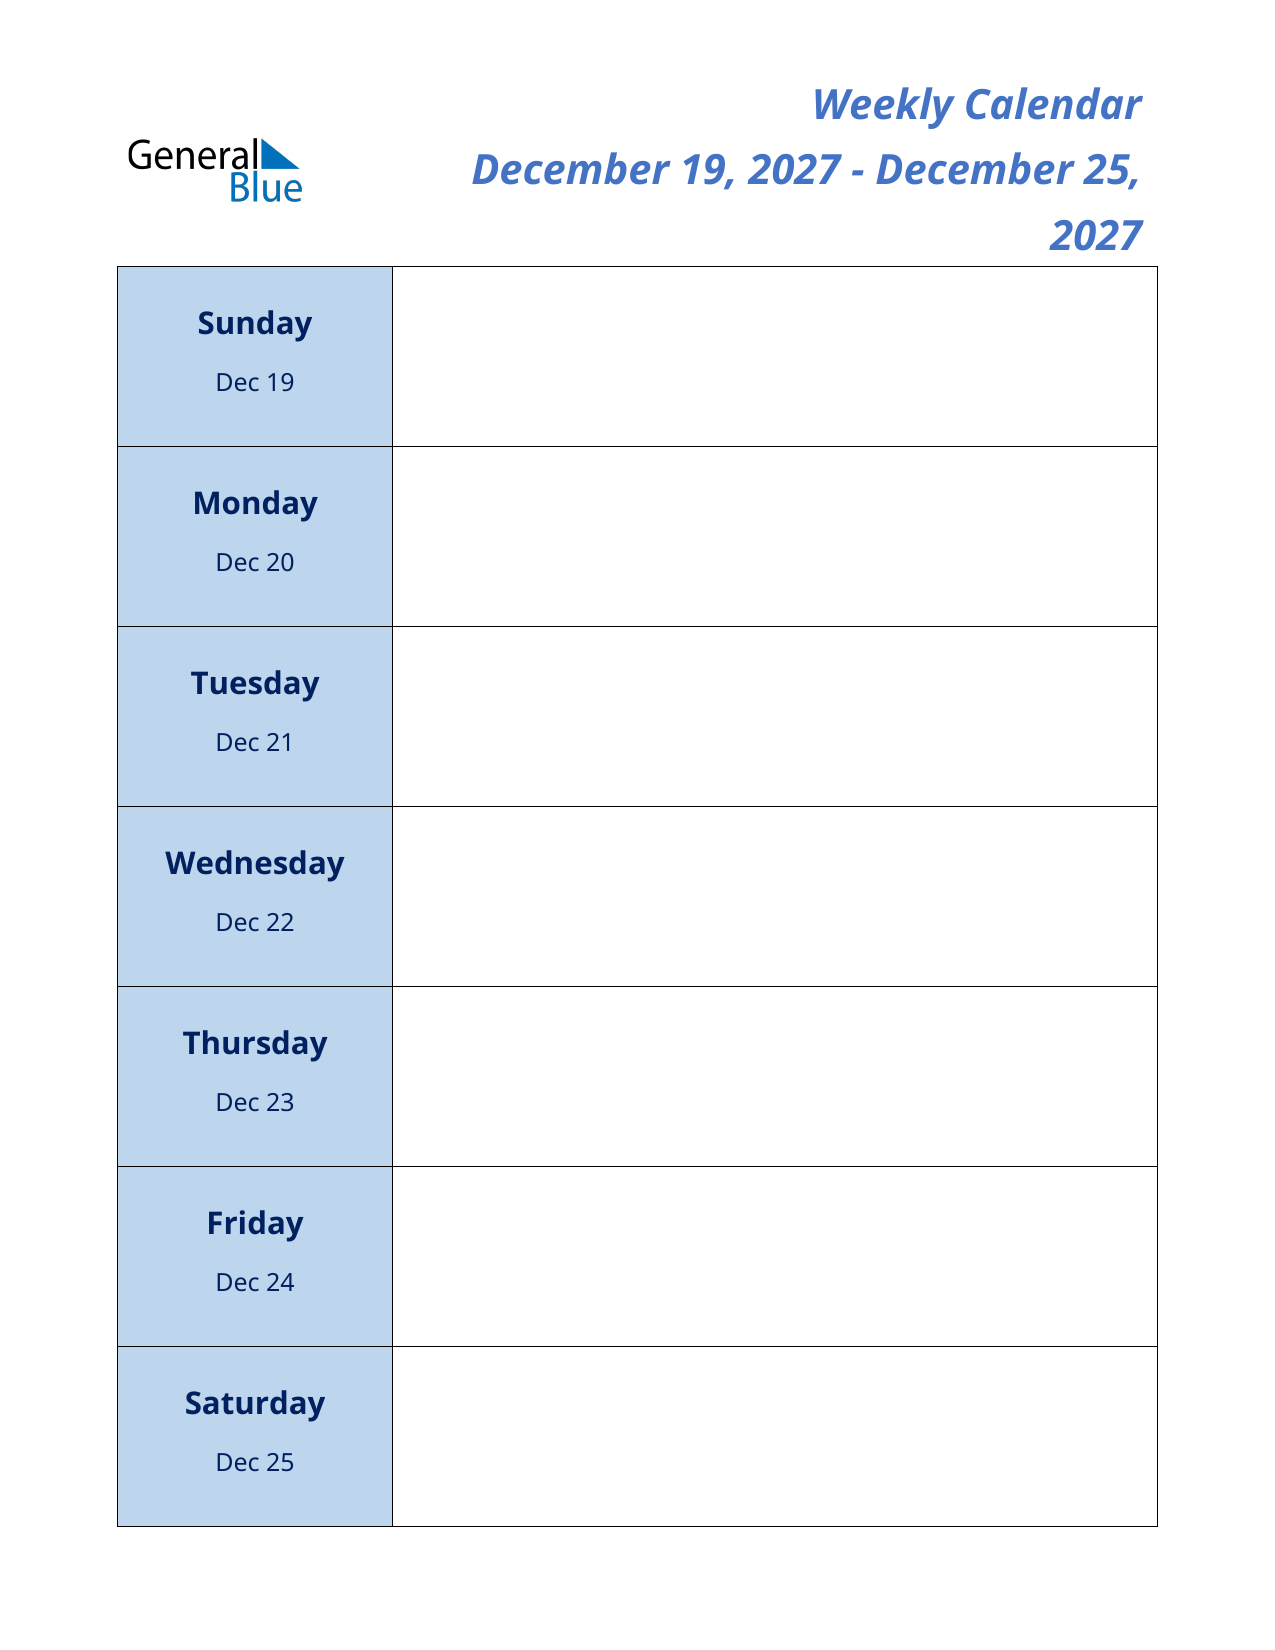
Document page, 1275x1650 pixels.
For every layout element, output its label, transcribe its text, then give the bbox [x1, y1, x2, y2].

table_header [117, 75, 392, 266]
table_cell [393, 1167, 1157, 1346]
table_cell Sunday Dec 19 [118, 267, 392, 446]
table_cell Tuesday Dec 21 [118, 627, 392, 806]
table_cell [393, 1347, 1157, 1526]
table_cell [393, 627, 1157, 806]
table_cell Monday Dec 20 [118, 447, 392, 626]
table_cell Saturday Dec 25 [118, 1347, 392, 1526]
table_cell [393, 807, 1157, 986]
picture [128, 138, 302, 202]
table_header Weekly Calendar December 19, 2027 - December 25, 2027 [393, 75, 1158, 266]
table_cell [393, 447, 1157, 626]
table_cell Friday Dec 24 [118, 1167, 392, 1346]
table_cell Thursday Dec 23 [118, 987, 392, 1166]
table_cell Wednesday Dec 22 [118, 807, 392, 986]
table_cell [393, 267, 1157, 446]
table_cell [393, 987, 1157, 1166]
